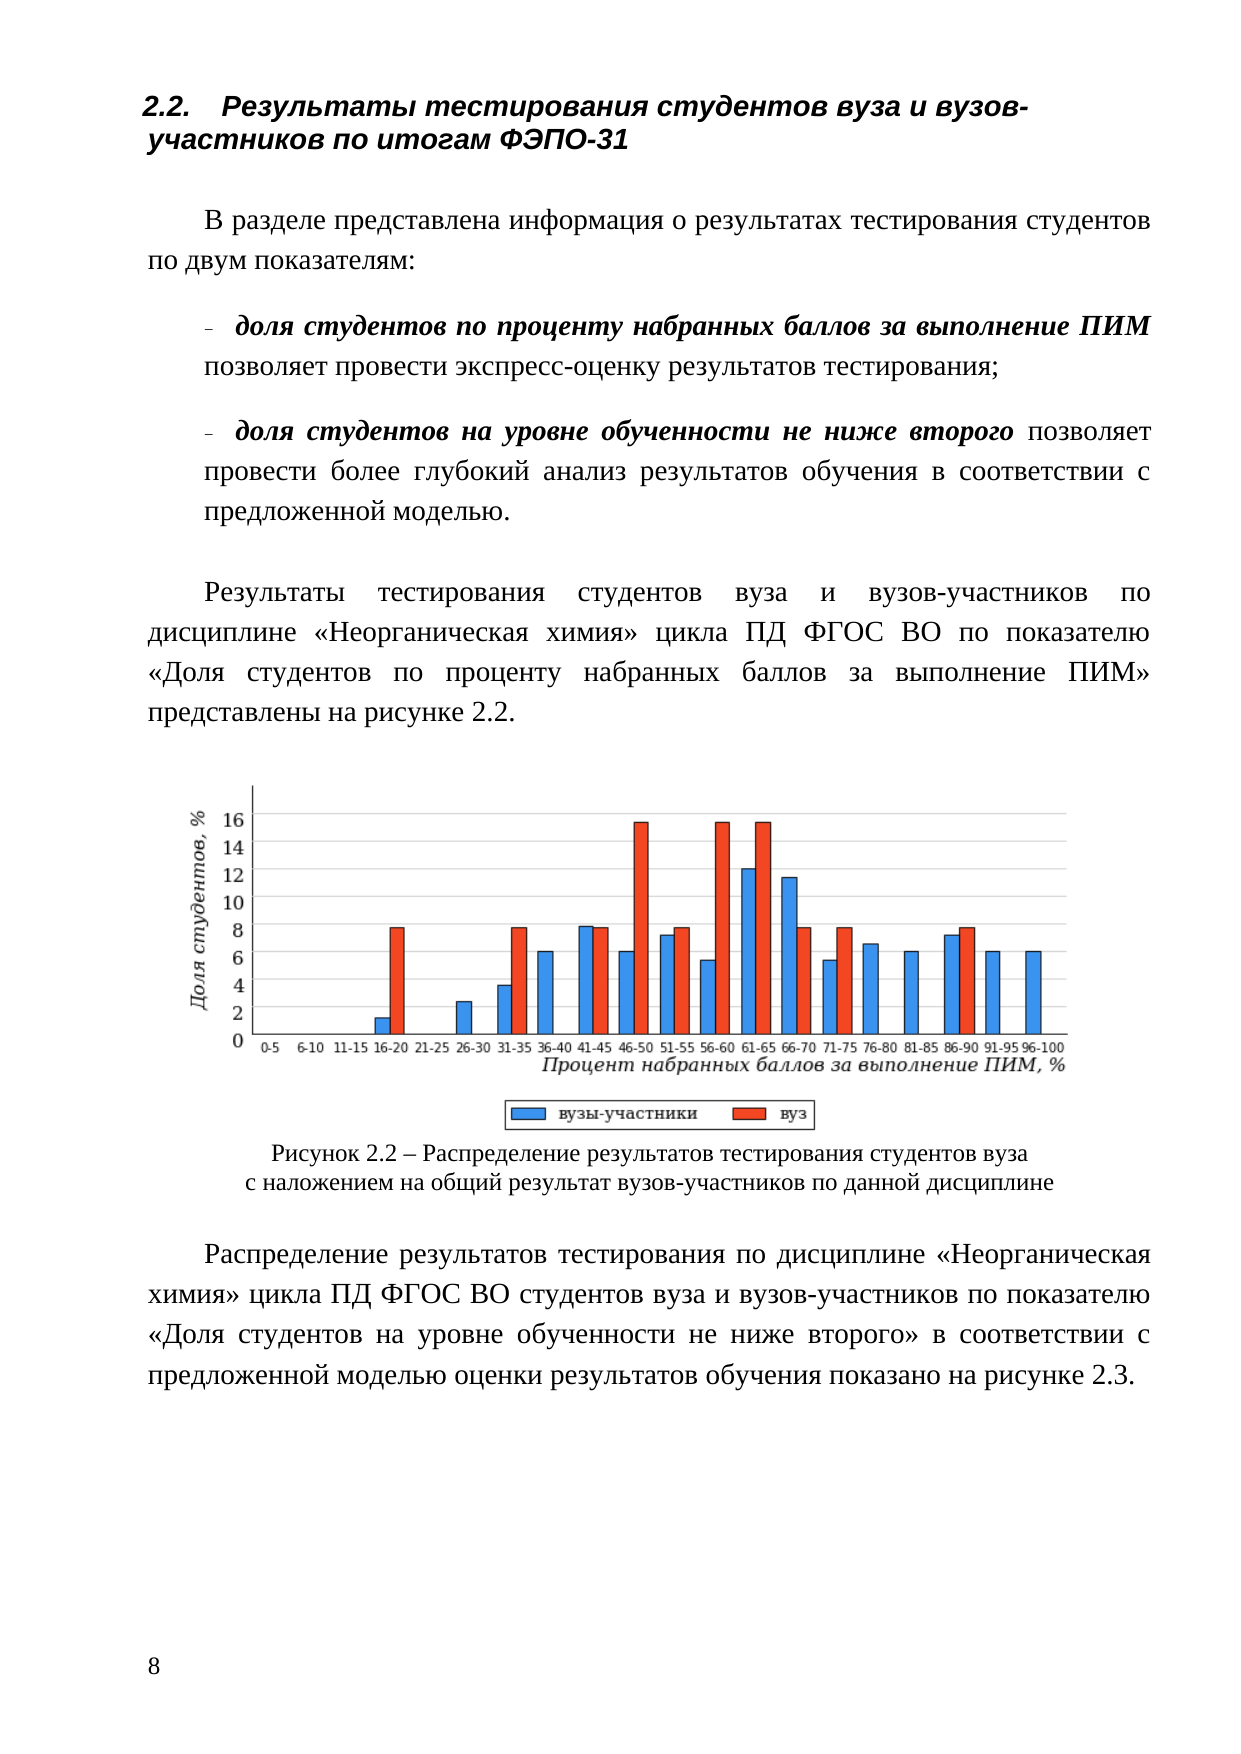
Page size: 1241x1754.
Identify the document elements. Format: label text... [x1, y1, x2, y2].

picture [177, 763, 1123, 1139]
text Распределение результатов тестирования по дисциплине «Неорганическая химия» цикла ПД ФГОС ВО студентов вуза и вузов-участников по показателю «Доля студентов на уровне обученности не ниже второго» в соответствии с предложенной моделью оценки результатов обучения показано на рисунке 2.3. [148, 1236, 1152, 1390]
text Результаты тестирования студентов вуза и вузов-участников по дисциплине «Неорганическая химия» цикла ПД ФГОС ВО по показателю «Доля студентов по проценту набранных баллов за выполнение ПИМ» представлены на рисунке 2.2. [148, 574, 1152, 728]
list доля студентов по проценту набранных баллов за выполнение ПИМ позволяет провести экспресс-оценку результатов тестирования; [204, 308, 1152, 381]
text В разделе представлена информация о результатах тестирования студентов по двум показателям: [148, 202, 1152, 276]
list доля студентов на уровне обученности не ниже второго позволяет провести более глубокий анализ результатов обучения в соответствии с предложенной моделью. [204, 413, 1152, 527]
subtitle Результаты тестирования студентов вуза и вузов-участников по итогам ФЭПО-31 [148, 89, 1152, 156]
